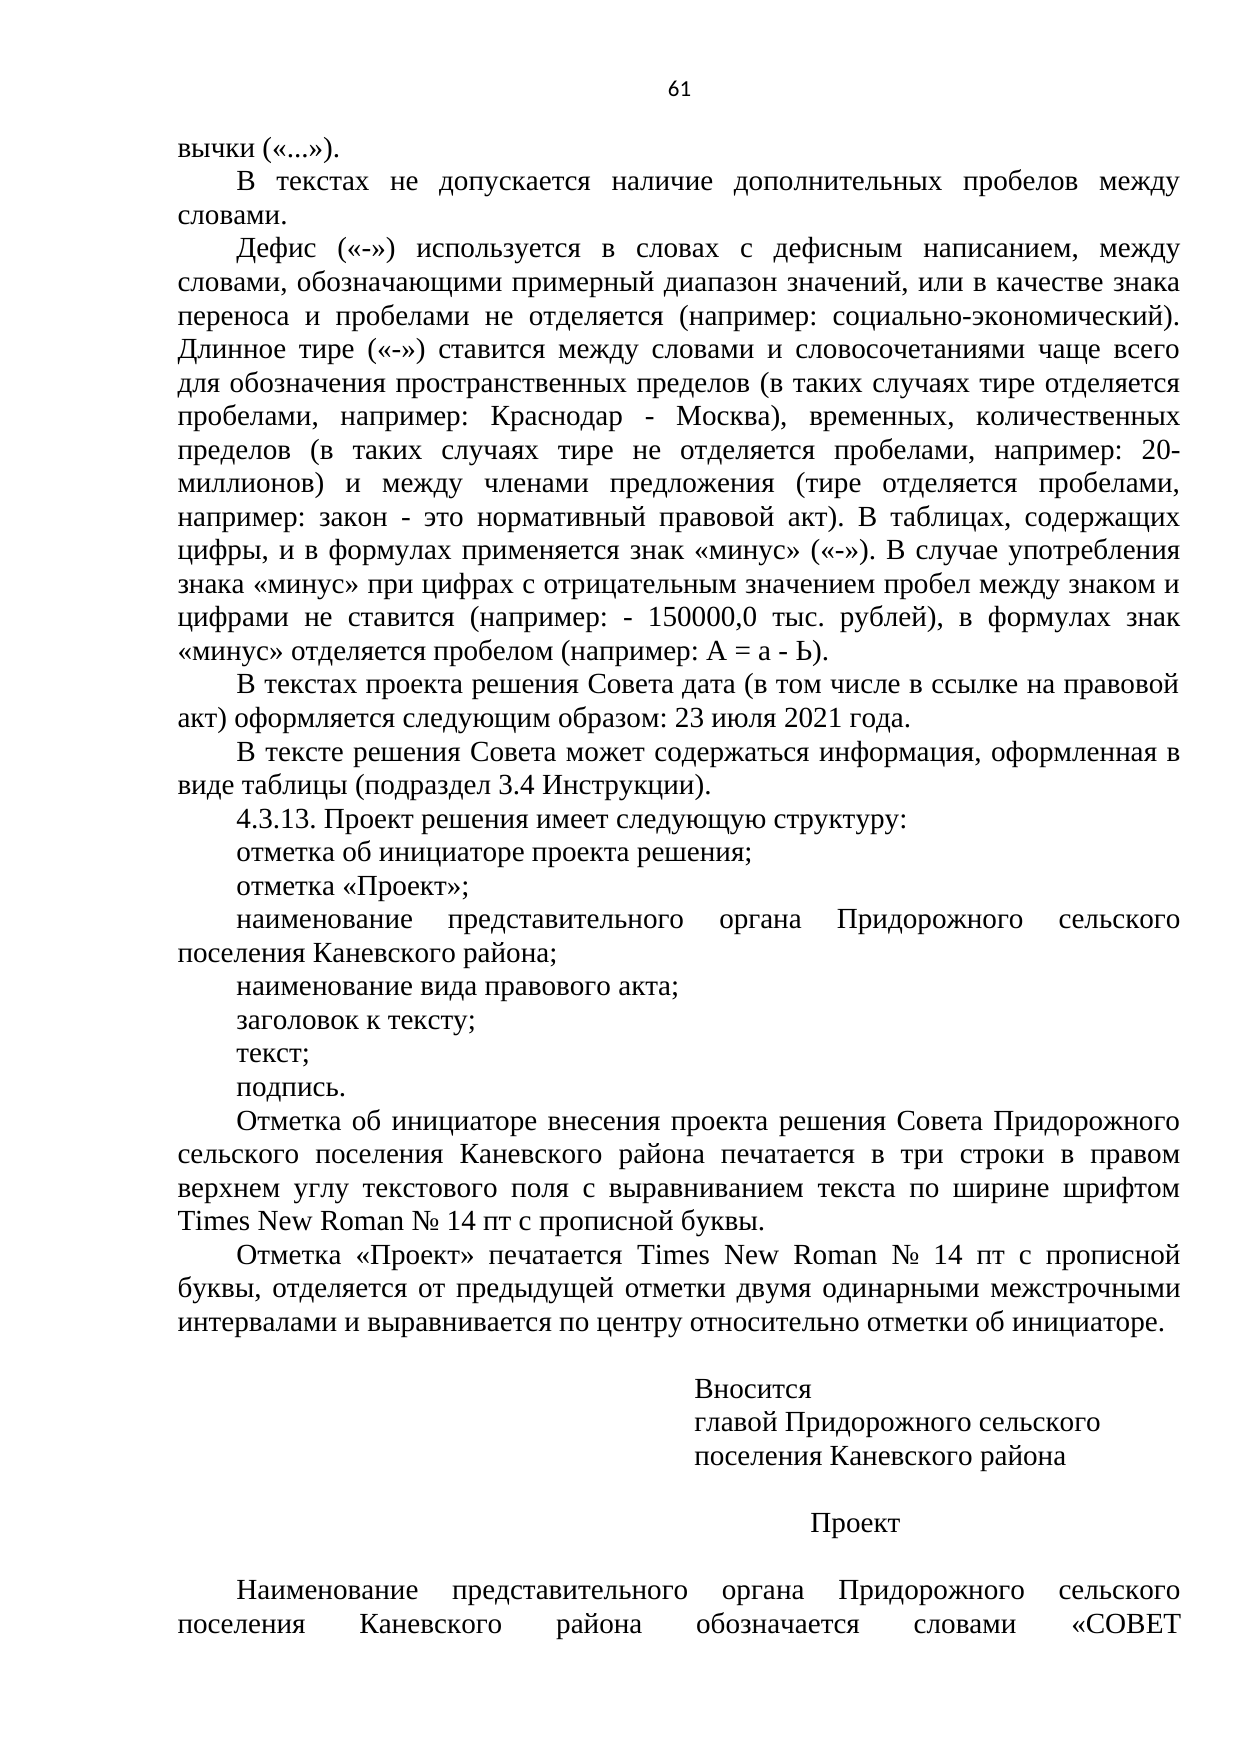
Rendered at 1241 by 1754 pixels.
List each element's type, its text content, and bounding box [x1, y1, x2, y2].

text отметка об инициаторе проекта решения; [177, 834, 1181, 868]
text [177, 1572, 1181, 1639]
text подпись. [177, 1069, 1181, 1103]
text наименование представительного органа Придорожного сельского поселения Каневского района; [177, 901, 1181, 968]
text Отметка об инициаторе внесения проекта решения Совета Придорожного сельского поселения Каневского района печатается в три строки в правом верхнем углу текстового поля с выравниванием текста по ширине шрифтом Times New Roman № 14 пт с прописной буквы. [177, 1103, 1181, 1237]
list Проект решения имеет следующую структуру: [177, 801, 1181, 834]
text В тексте решения Совета может содержаться информация, оформленная в виде таблицы (подраздел 3.4 Инструкции). [177, 734, 1181, 801]
text текст; [177, 1036, 1181, 1069]
text Проект [700, 1505, 1181, 1539]
text Отметка «Проект» печатается Times New Roman № 14 пт с прописной буквы, отделяется от предыдущей отметки двумя одинарными межстрочными интервалами и выравнивается по центру относительно отметки об инициаторе. [177, 1237, 1181, 1337]
text главой Придорожного сельского поселения Каневского района [694, 1404, 1181, 1472]
text отметка «Проект»; [177, 868, 1181, 901]
text В текстах не допускается наличие дополнительных пробелов между словами. [177, 163, 1181, 231]
text Дефис («-») используется в словах с дефисным написанием, между словами, обозначающими примерный диапазон значений, или в качестве знака переноса и пробелами не отделяется (например: социально-экономический). Длинное тире («-») ставится между словами и словосочетаниями чаще всего для обозначения пространственных пределов (в таких случаях тире отделяется пробелами, например: Краснодар - Москва), временных, количественных пределов (в таких случаях тире не отделяется пробелами, например: 20-миллионов) и между членами предложения (тире отделяется пробелами, например: закон - это нормативный правовой акт). В таблицах, содержащих цифры, и в формулах применяется знак «минус» («-»). В случае употребления знака «минус» при цифрах с отрицательным значением пробел между знаком и цифрами не ставится (например: - 150000,0 тыс. рублей), в формулах знак «минус» отделяется пробелом (например: А = а - Ь). [177, 231, 1181, 667]
text наименование вида правового акта; [177, 968, 1181, 1002]
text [177, 130, 1181, 163]
text В текстах проекта решения Совета дата (в том числе в ссылке на правовой акт) оформляется следующим образом: 23 июля 2021 года. [177, 667, 1181, 734]
text Вносится [694, 1371, 1181, 1404]
text заголовок к тексту; [177, 1002, 1181, 1036]
